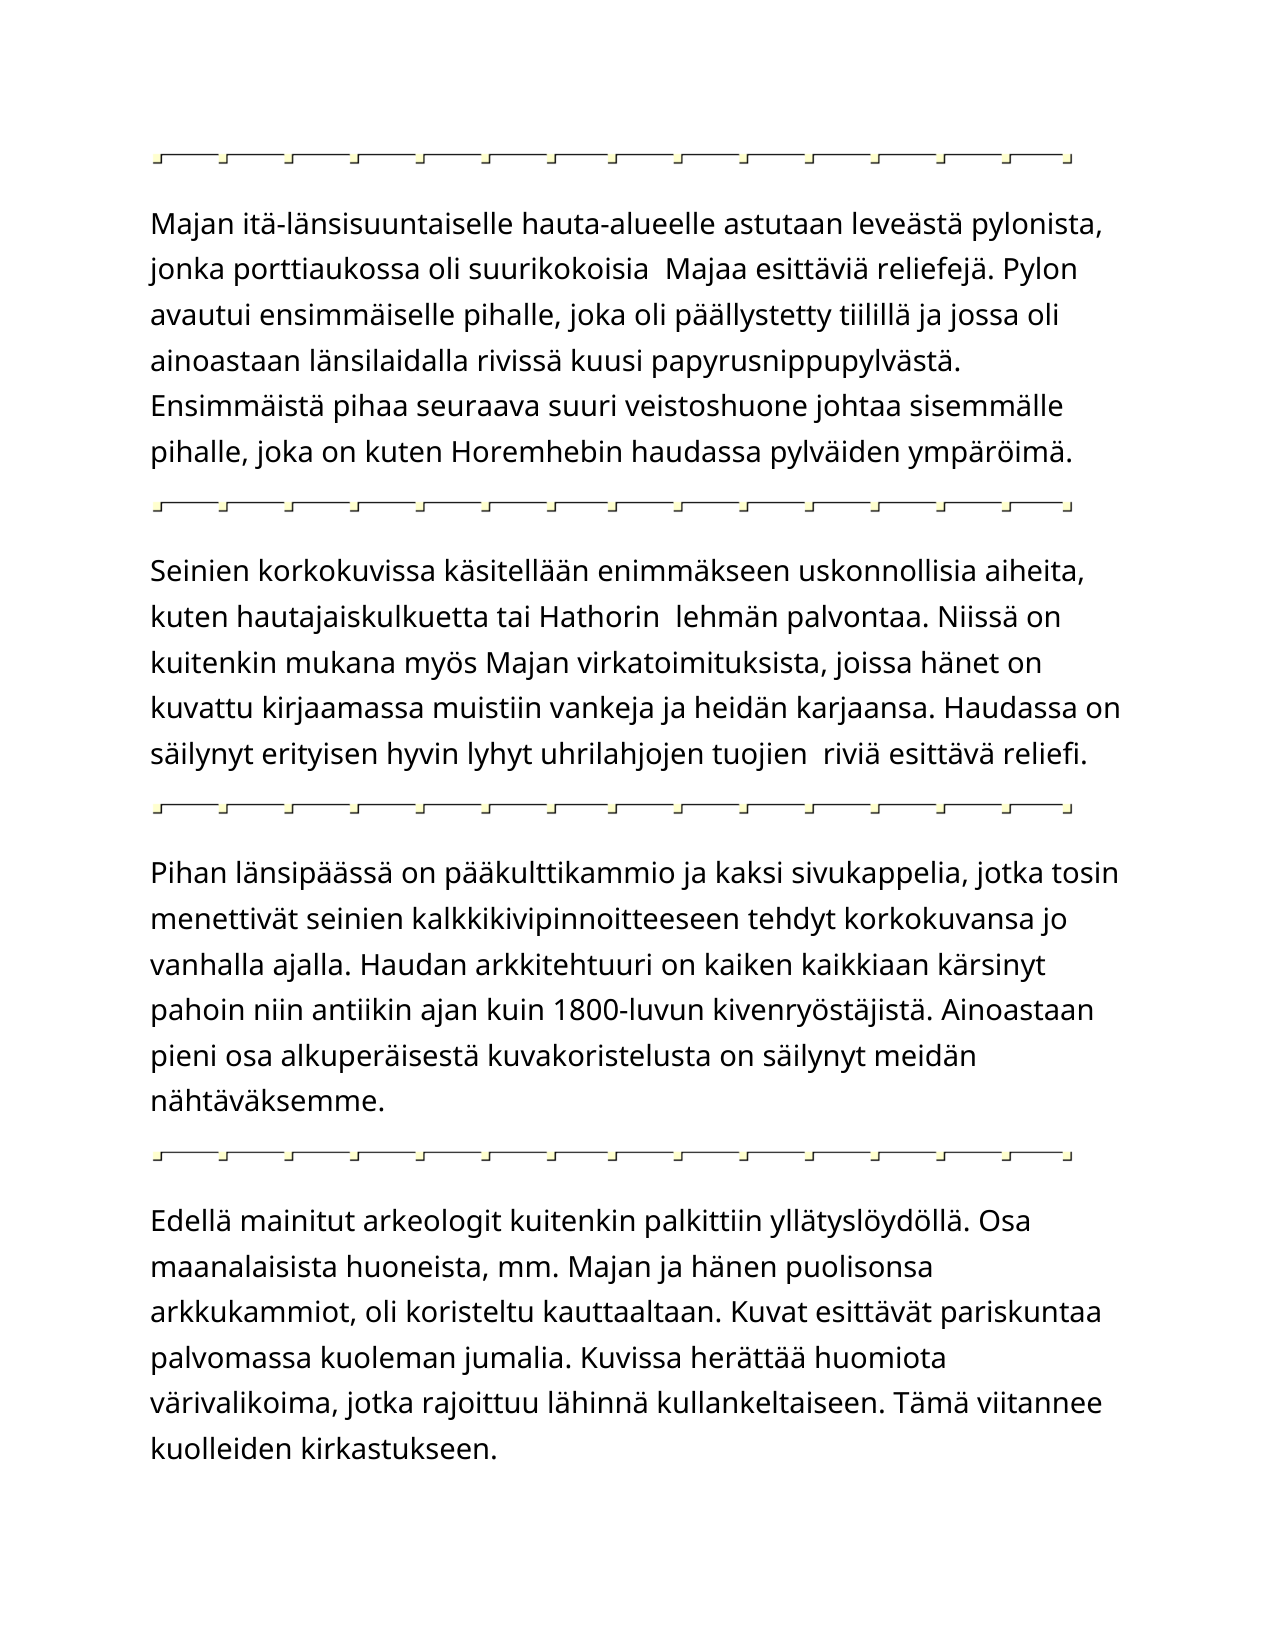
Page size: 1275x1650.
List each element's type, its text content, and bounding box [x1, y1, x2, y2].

picture [150, 150, 1088, 166]
picture [150, 799, 1088, 816]
text Edellä mainitut arkeologit kuitenkin palkittiin yllätyslöydöllä. Osa maanalaisista huoneista, mm. Majan ja hänen puolisonsa arkkukammiot, oli koristeltu kauttaaltaan. Kuvat esittävät pariskuntaa palvomassa kuoleman jumalia. Kuvissa herättää huomiota värivalikoima, jotka rajoittuu lähinnä kullankeltaiseen. Tämä viitannee kuolleiden kirkastukseen. [150, 1200, 1125, 1468]
text Majan itä-länsisuuntaiselle hauta-alueelle astutaan leveästä pylonista, jonka porttiaukossa oli suurikokoisia Majaa esittäviä reliefejä. Pylon avautui ensimmäiselle pihalle, joka oli päällystetty tiilillä ja jossa oli ainoastaan länsilaidalla rivissä kuusi papyrusnippupylvästä. Ensimmäistä pihaa seuraava suuri veistoshuone johtaa sisemmälle pihalle, joka on kuten Horemhebin haudassa pylväiden ympäröimä. [150, 203, 1125, 471]
picture [150, 1147, 1088, 1163]
text Pihan länsipäässä on pääkulttikammio ja kaksi sivukappelia, jotka tosin menettivät seinien kalkkikivipinnoitteeseen tehdyt korkokuvansa jo vanhalla ajalla. Haudan arkkitehtuuri on kaiken kaikkiaan kärsinyt pahoin niin antiikin ajan kuin 1800-luvun kivenryöstäjistä. Ainoastaan pieni osa alkuperäisestä kuvakoristelusta on säilynyt meidän nähtäväksemme. [150, 853, 1125, 1120]
picture [150, 497, 1088, 514]
text Seinien korkokuvissa käsitellään enimmäkseen uskonnollisia aiheita, kuten hautajaiskulkuetta tai Hathorin lehmän palvontaa. Niissä on kuitenkin mukana myös Majan virkatoimituksista, joissa hänet on kuvattu kirjaamassa muistiin vankeja ja heidän karjaansa. Haudassa on säilynyt erityisen hyvin lyhyt uhrilahjojen tuojien riviä esittävä reliefi. [150, 551, 1125, 773]
